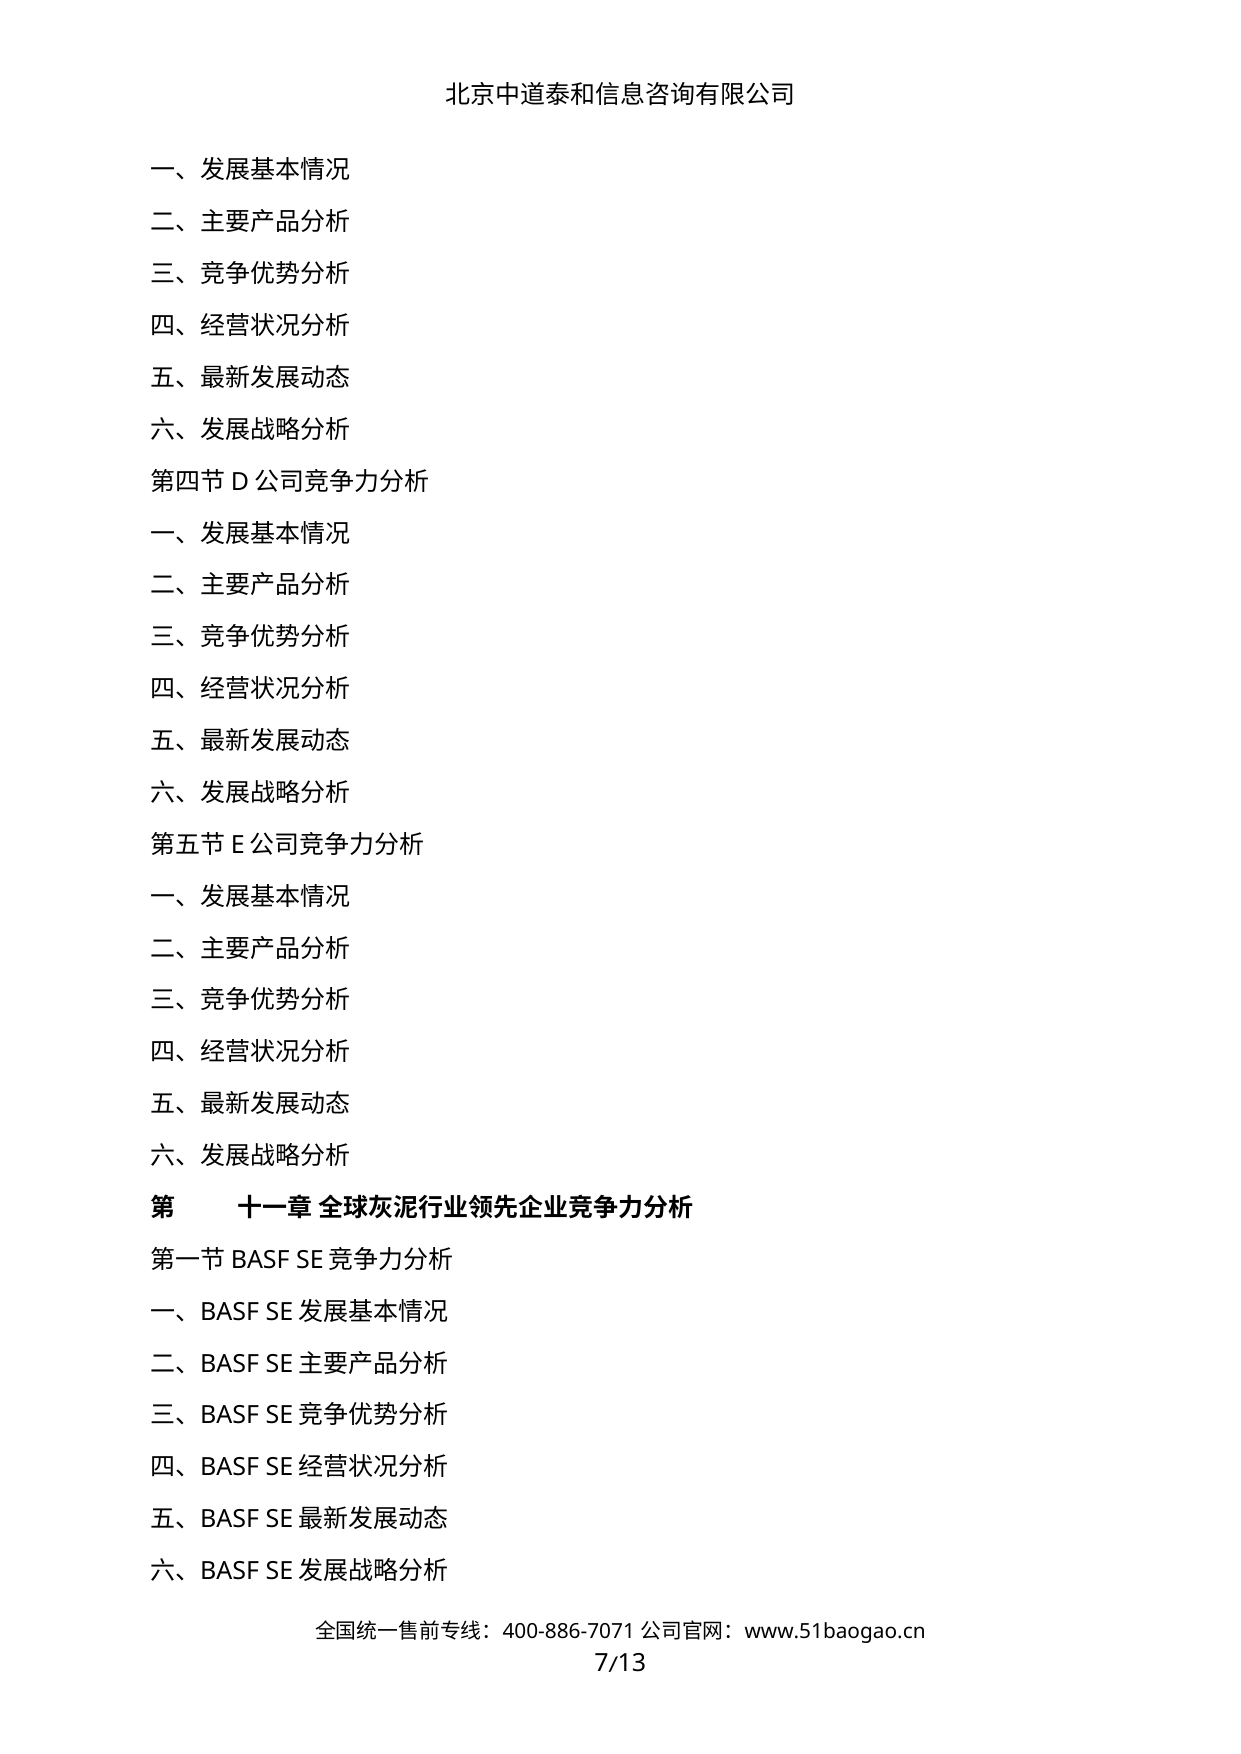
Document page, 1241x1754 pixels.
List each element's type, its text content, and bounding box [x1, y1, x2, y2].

text 六、发展战略分析 [150, 772, 1090, 809]
text 六、发展战略分析 [150, 409, 1090, 446]
text 第 十一章 全球灰泥行业领先企业竞争力分析 [150, 1187, 1090, 1224]
text 四、经营状况分析 [150, 306, 1090, 342]
text 四、经营状况分析 [150, 669, 1090, 705]
text 五、最新发展动态 [150, 721, 1090, 757]
text 一、发展基本情况 [150, 513, 1090, 549]
text 三、竞争优势分析 [150, 254, 1090, 290]
text 二、BASF SE主要产品分析 [150, 1343, 1090, 1379]
text 四、BASF SE经营状况分析 [150, 1447, 1090, 1483]
text 四、经营状况分析 [150, 1032, 1090, 1068]
text 二、主要产品分析 [150, 928, 1090, 964]
text 二、主要产品分析 [150, 202, 1090, 238]
text 三、竞争优势分析 [150, 980, 1090, 1016]
text 三、BASF SE竞争优势分析 [150, 1395, 1090, 1431]
text 第一节 BASF SE竞争力分析 [150, 1239, 1090, 1276]
text 第四节 D公司竞争力分析 [150, 461, 1090, 497]
text 六、发展战略分析 [150, 1136, 1090, 1172]
text 一、BASF SE发展基本情况 [150, 1291, 1090, 1327]
text 第五节 E公司竞争力分析 [150, 824, 1090, 861]
text 五、最新发展动态 [150, 357, 1090, 394]
text 一、发展基本情况 [150, 876, 1090, 912]
text 五、BASF SE最新发展动态 [150, 1499, 1090, 1535]
text 三、竞争优势分析 [150, 617, 1090, 653]
text 六、BASF SE发展战略分析 [150, 1551, 1090, 1587]
text 五、最新发展动态 [150, 1084, 1090, 1120]
text 一、发展基本情况 [150, 150, 1090, 186]
text 二、主要产品分析 [150, 565, 1090, 601]
